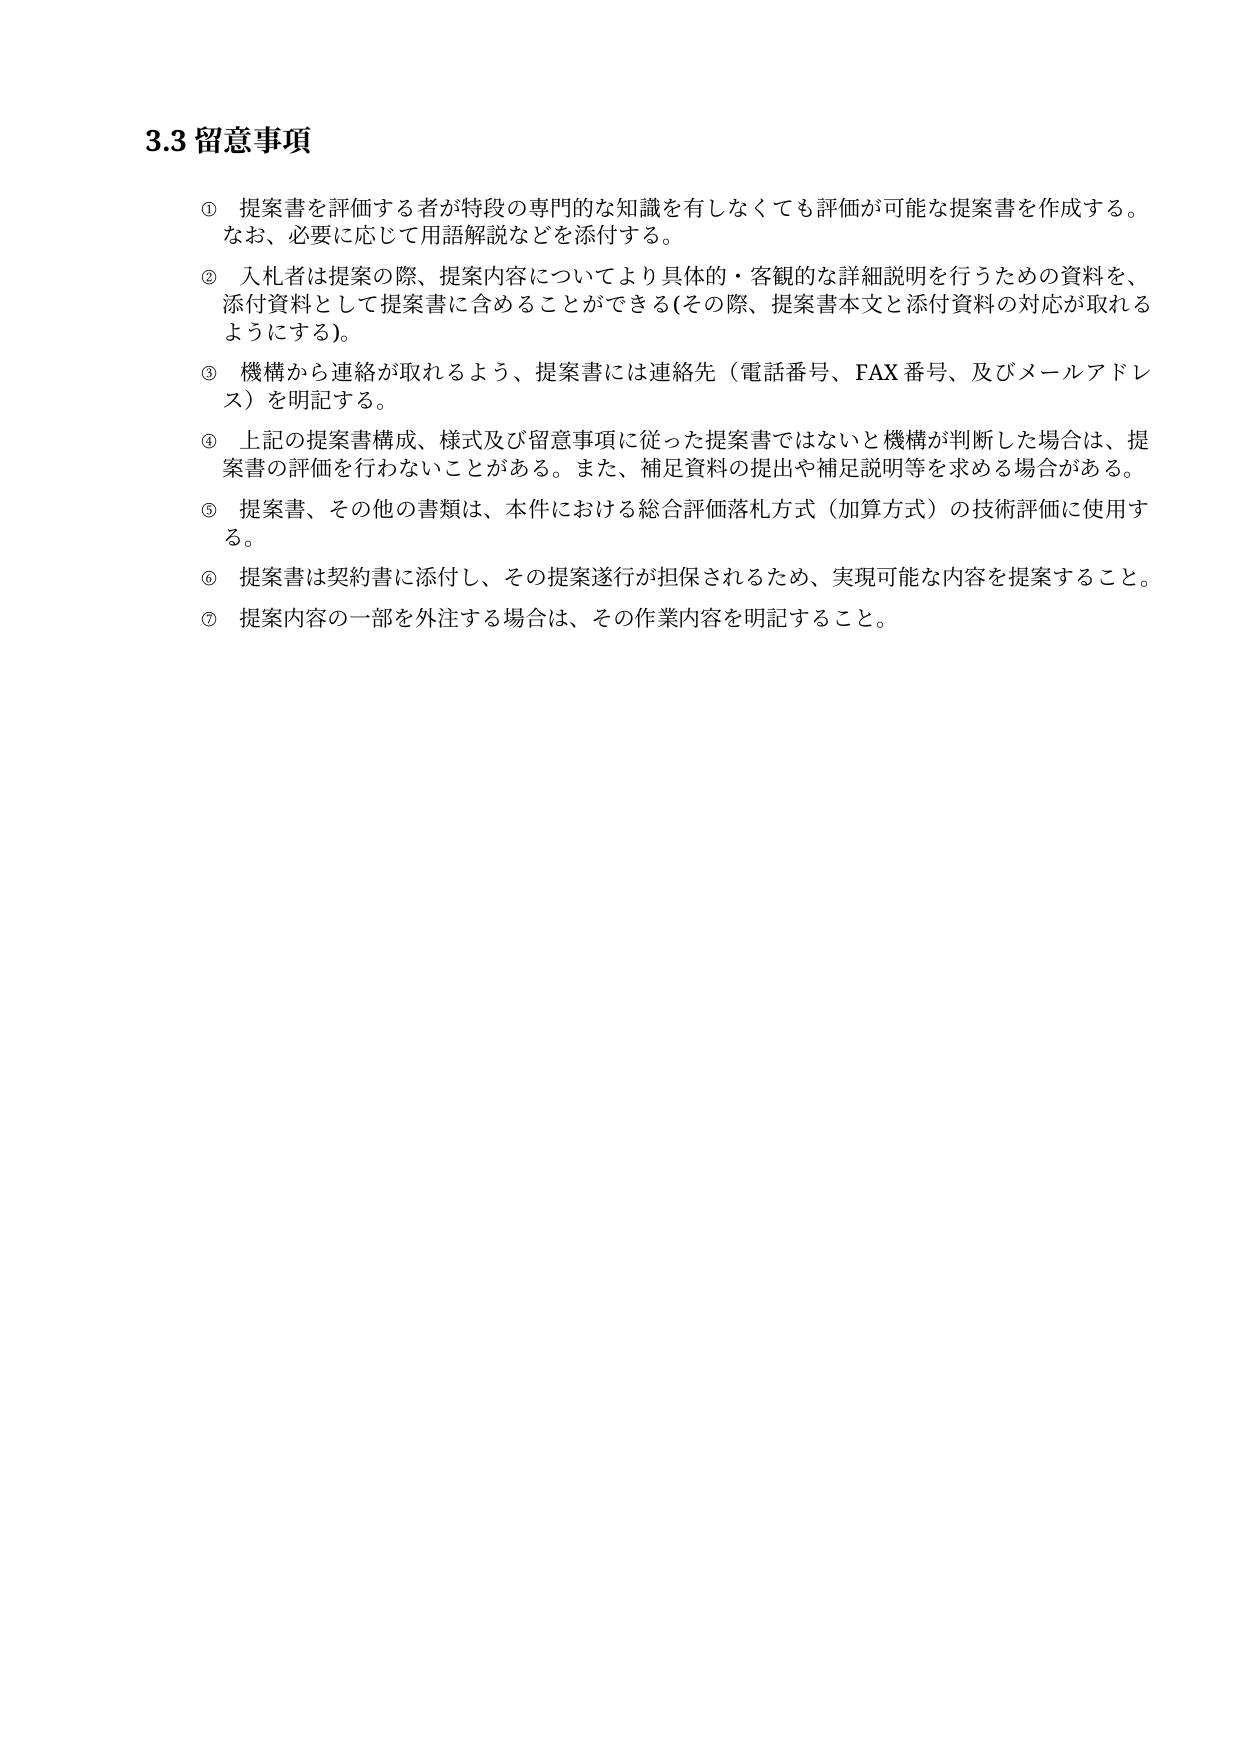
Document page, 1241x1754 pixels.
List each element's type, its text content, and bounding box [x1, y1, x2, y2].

text ④ 上記の提案書構成、様式及び留意事項に従った提案書ではないと機構が判断した場合は、提案書の評価を行わないことがある。また、補足資料の提出や補足説明等を求める場合がある。 [201, 427, 1153, 482]
text ⑥ 提案書は契約書に添付し、その提案遂行が担保されるため、実現可能な内容を提案すること。 [112, 563, 1153, 591]
text ① 提案書を評価する者が特段の専門的な知識を有しなくても評価が可能な提案書を作成する。なお、必要に応じて用語解説などを添付する。 [201, 194, 1153, 249]
text ⑦ 提案内容の一部を外注する場合は、その作業内容を明記すること。 [112, 604, 1153, 632]
text 3.3 留意事項 [145, 118, 1153, 160]
text ② 入札者は提案の際、提案内容についてより具体的・客観的な詳細説明を行うための資料を、添付資料として提案書に含めることができる(その際、提案書本文と添付資料の対応が取れるようにする)。 [201, 262, 1153, 346]
text ③ 機構から連絡が取れるよう、提案書には連絡先（電話番号、FAX番号、及びメールアドレス）を明記する。 [201, 358, 1153, 414]
text ⑤ 提案書、その他の書類は、本件における総合評価落札方式（加算方式）の技術評価に使用する。 [201, 495, 1153, 551]
